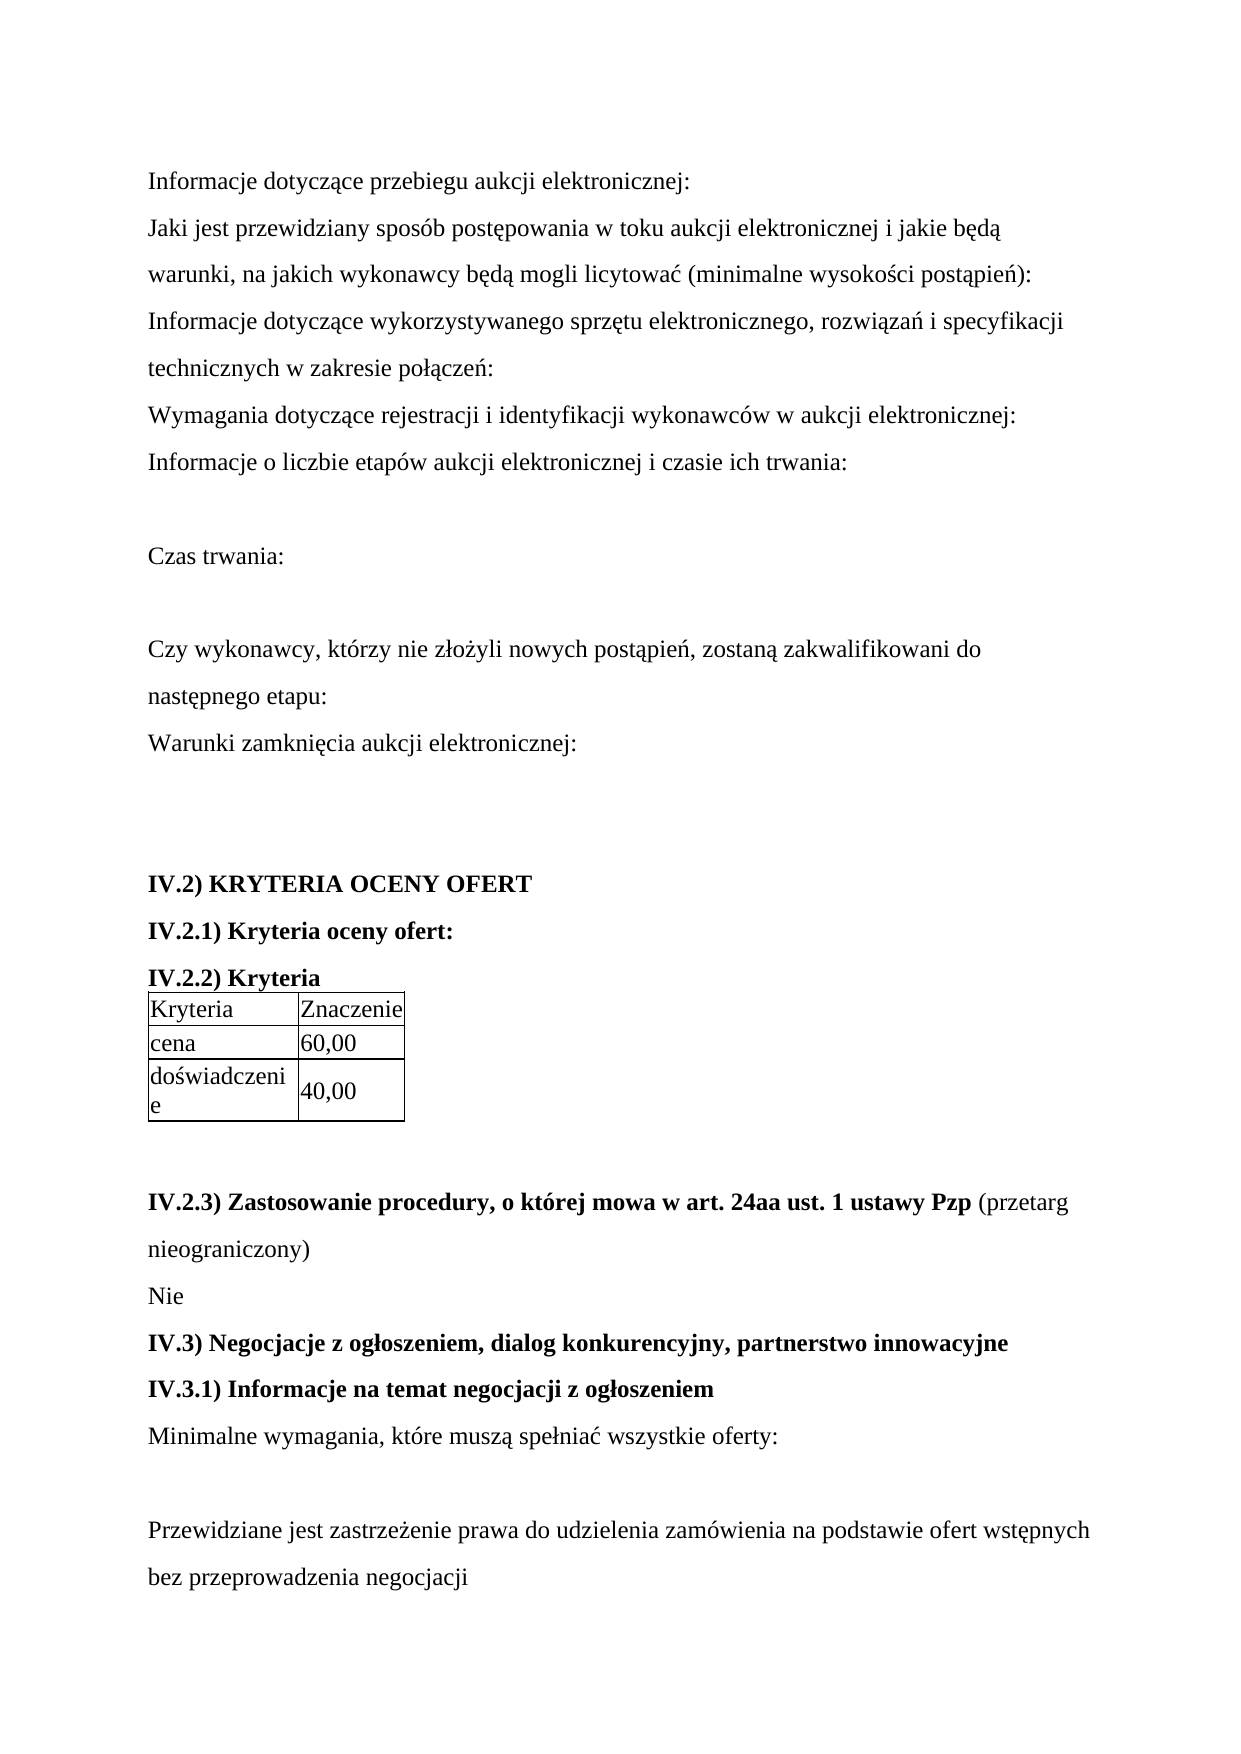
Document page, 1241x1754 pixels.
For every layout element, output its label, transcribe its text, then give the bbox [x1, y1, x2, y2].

table_cell cena [149, 1026, 298, 1058]
table_cell 40,00 [299, 1060, 404, 1120]
table_header Kryteria [149, 993, 298, 1025]
table_cell 60,00 [299, 1026, 404, 1058]
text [148, 1122, 1093, 1591]
table_header Znaczenie [299, 993, 404, 1025]
table_cell doświadczenie [149, 1060, 298, 1120]
text Czas trwania: Czy wykonawcy, którzy nie złożyli nowych postąpień, zostaną zakwalifikowani do następnego etapu: Warunki zamknięcia aukcji elektronicznej: [148, 476, 1093, 804]
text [148, 148, 1093, 476]
text IV.2) KRYTERIA OCENY OFERT IV.2.1) Kryteria oceny ofert: IV.2.2) Kryteria [148, 804, 1093, 991]
